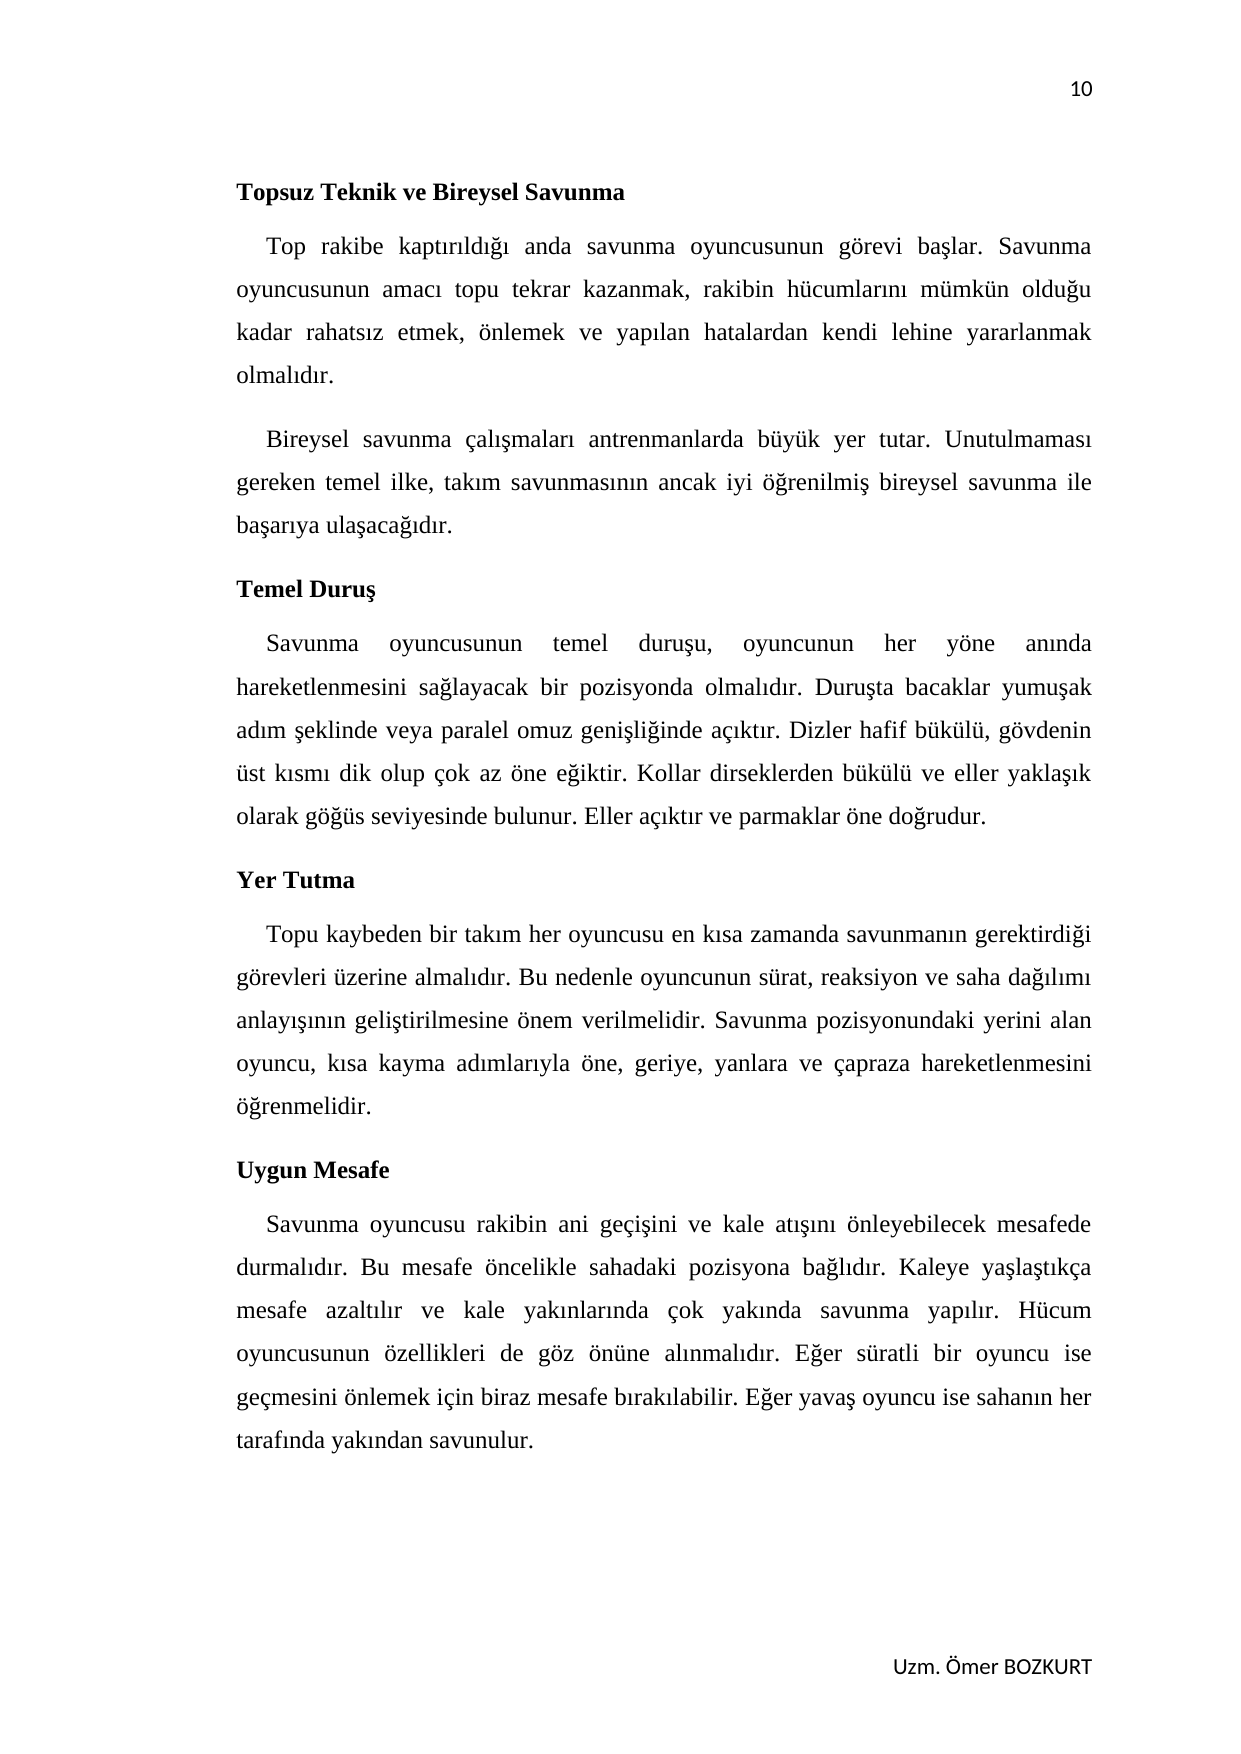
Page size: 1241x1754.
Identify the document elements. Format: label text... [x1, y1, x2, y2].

text Bireysel savunma çalışmaları antrenmanlarda büyük yer tutar. Unutulmaması gereken temel ilke, takım savunmasının ancak iyi öğrenilmiş bireysel savunma ile başarıya ulaşacağıdır. [236, 424, 1092, 539]
text Topu kaybeden bir takım her oyuncusu en kısa zamanda savunmanın gerektirdiği görevleri üzerine almalıdır. Bu nedenle oyuncunun sürat, reaksiyon ve saha dağılımı anlayışının geliştirilmesine önem verilmelidir. Savunma pozisyonundaki yerini alan oyuncu, kısa kayma adımlarıyla öne, geriye, yanlara ve çapraza hareketlenmesini öğrenmelidir. [236, 919, 1092, 1120]
text Temel Duruş [236, 574, 1092, 603]
text Savunma oyuncusu rakibin ani geçişini ve kale atışını önleyebilecek mesafede durmalıdır. Bu mesafe öncelikle sahadaki pozisyona bağlıdır. Kaleye yaşlaştıkça mesafe azaltılır ve kale yakınlarında çok yakında savunma yapılır. Hücum oyuncusunun özellikleri de göz önüne alınmalıdır. Eğer süratli bir oyuncu ise geçmesini önlemek için biraz mesafe bırakılabilir. Eğer yavaş oyuncu ise sahanın her tarafında yakından savunulur. [236, 1209, 1092, 1453]
text Uygun Mesafe [236, 1155, 1092, 1184]
text Topsuz Teknik ve Bireysel Savunma [236, 177, 1092, 206]
text Savunma oyuncusunun temel duruşu, oyuncunun her yöne anında hareketlenmesini sağlayacak bir pozisyonda olmalıdır. Duruşta bacaklar yumuşak adım şeklinde veya paralel omuz genişliğinde açıktır. Dizler hafif bükülü, gövdenin üst kısmı dik olup çok az öne eğiktir. Kollar dirseklerden bükülü ve eller yaklaşık olarak göğüs seviyesinde bulunur. Eller açıktır ve parmaklar öne doğrudur. [236, 628, 1092, 830]
text Top rakibe kaptırıldığı anda savunma oyuncusunun görevi başlar. Savunma oyuncusunun amacı topu tekrar kazanmak, rakibin hücumlarını mümkün olduğu kadar rahatsız etmek, önlemek ve yapılan hatalardan kendi lehine yararlanmak olmalıdır. [236, 231, 1092, 389]
text Yer Tutma [236, 865, 1092, 894]
